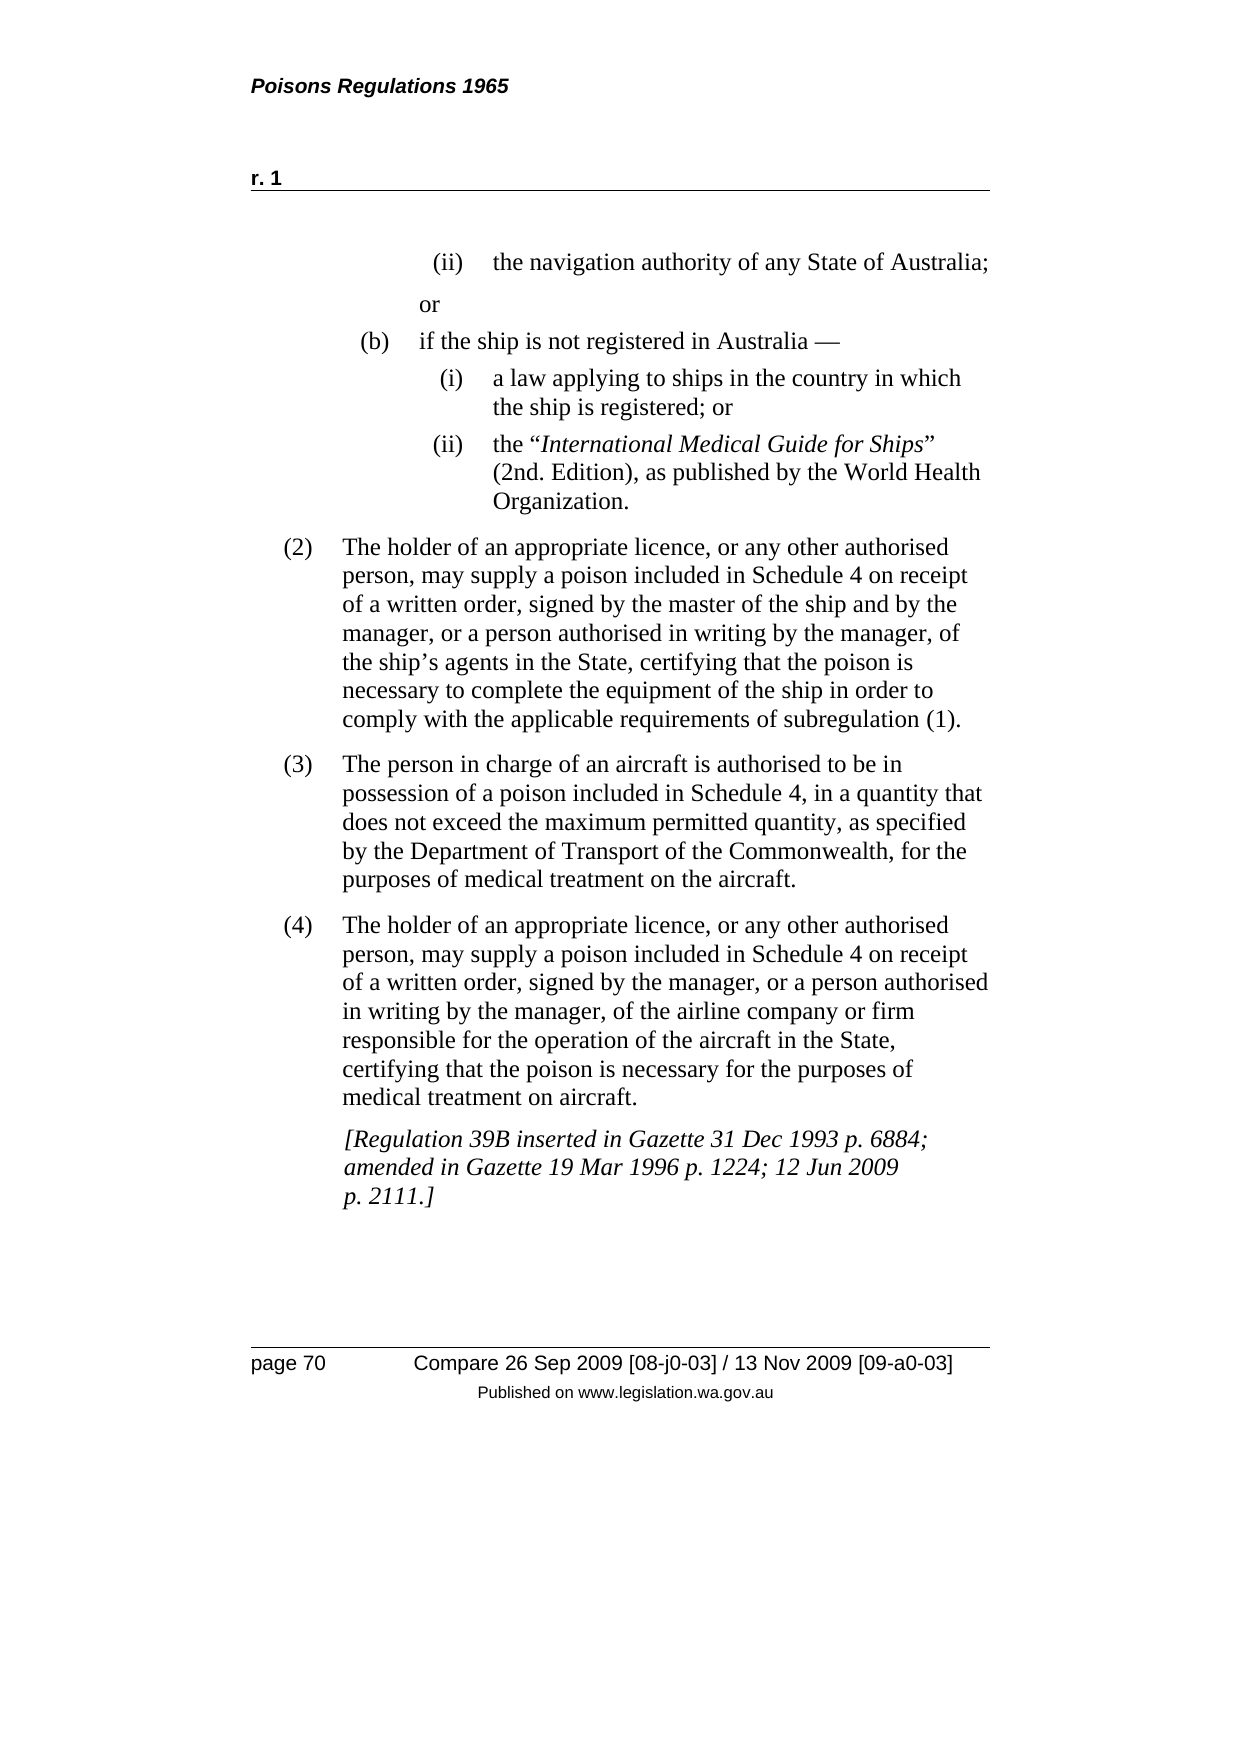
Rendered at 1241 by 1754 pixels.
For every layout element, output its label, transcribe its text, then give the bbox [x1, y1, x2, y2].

text or [251, 289, 990, 317]
text (3) The person in charge of an aircraft is authorised to be in possession of a poison included in Schedule 4, in a quantity that does not exceed the maximum permitted quantity, as specified by the Department of Transport of the Commonwealth, for the purposes of medical treatment on the aircraft. [251, 749, 990, 893]
text (b) if the ship is not registered in Australia — [251, 326, 990, 354]
text (ii) the navigation authority of any State of Australia; [251, 247, 990, 276]
text [Regulation 39B inserted in Gazette 31 Dec 1993 p. 6884; amended in Gazette 19 Mar 1996 p. 1224; 12 Jun 2009 p. 2111.] [251, 1124, 990, 1210]
text (2) The holder of an appropriate licence, or any other authorised person, may supply a poison included in Schedule 4 on receipt of a written order, signed by the master of the ship and by the manager, or a person authorised in writing by the manager, of the ship’s agents in the State, certifying that the poison is necessary to complete the equipment of the ship in order to comply with the applicable requirements of subregulation (1). [251, 532, 990, 733]
text (ii) the “International Medical Guide for Ships” (2nd. Edition), as published by the World Health Organization. [251, 429, 990, 515]
text (4) The holder of an appropriate licence, or any other authorised person, may supply a poison included in Schedule 4 on receipt of a written order, signed by the manager, or a person authorised in writing by the manager, of the airline company or firm responsible for the operation of the aircraft in the State, certifying that the poison is necessary for the purposes of medical treatment on aircraft. [251, 910, 990, 1111]
text (i) a law applying to ships in the country in which the ship is registered; or [251, 363, 990, 420]
